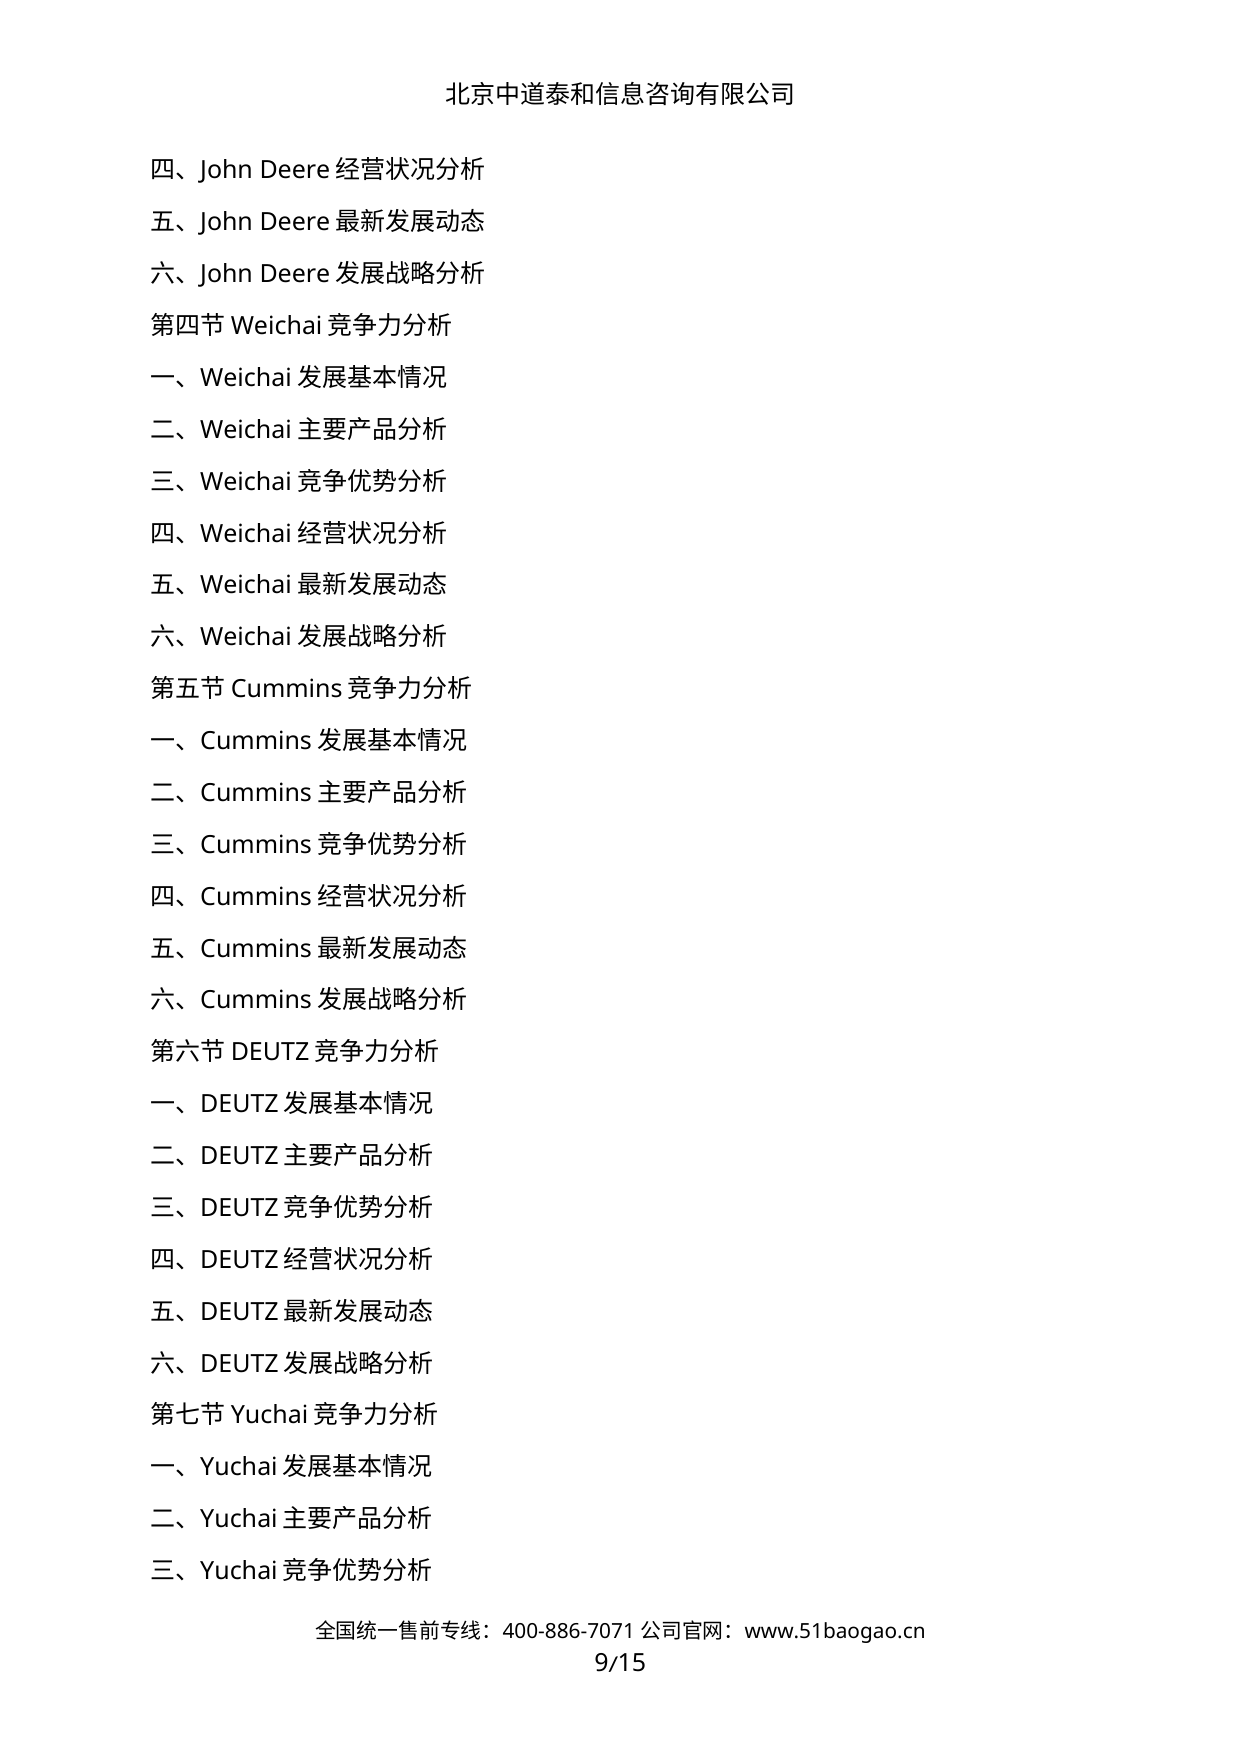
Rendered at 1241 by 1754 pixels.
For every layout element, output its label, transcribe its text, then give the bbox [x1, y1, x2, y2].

text 第七节 Yuchai竞争力分析 [150, 1395, 1090, 1431]
text 三、Weichai竞争优势分析 [150, 461, 1090, 497]
text 二、Yuchai主要产品分析 [150, 1499, 1090, 1535]
text 三、Cummins竞争优势分析 [150, 824, 1090, 861]
text 四、Weichai经营状况分析 [150, 513, 1090, 549]
text 二、DEUTZ主要产品分析 [150, 1136, 1090, 1172]
text 第四节 Weichai竞争力分析 [150, 306, 1090, 342]
text 第五节 Cummins竞争力分析 [150, 669, 1090, 705]
text 二、Cummins主要产品分析 [150, 772, 1090, 809]
text 一、DEUTZ发展基本情况 [150, 1084, 1090, 1120]
text 五、DEUTZ最新发展动态 [150, 1291, 1090, 1327]
text 二、Weichai主要产品分析 [150, 409, 1090, 446]
text 六、Cummins发展战略分析 [150, 980, 1090, 1016]
text 六、DEUTZ发展战略分析 [150, 1343, 1090, 1379]
text 四、Cummins经营状况分析 [150, 876, 1090, 912]
text 一、Cummins发展基本情况 [150, 721, 1090, 757]
text 四、DEUTZ经营状况分析 [150, 1239, 1090, 1276]
text 五、John Deere最新发展动态 [150, 202, 1090, 238]
text 六、John Deere发展战略分析 [150, 254, 1090, 290]
text 三、Yuchai竞争优势分析 [150, 1551, 1090, 1587]
text 五、Cummins最新发展动态 [150, 928, 1090, 964]
text 五、Weichai最新发展动态 [150, 565, 1090, 601]
text 四、John Deere经营状况分析 [150, 150, 1090, 186]
text 第六节 DEUTZ竞争力分析 [150, 1032, 1090, 1068]
text 六、Weichai发展战略分析 [150, 617, 1090, 653]
text 三、DEUTZ竞争优势分析 [150, 1187, 1090, 1224]
text 一、Weichai发展基本情况 [150, 357, 1090, 394]
text 一、Yuchai发展基本情况 [150, 1447, 1090, 1483]
